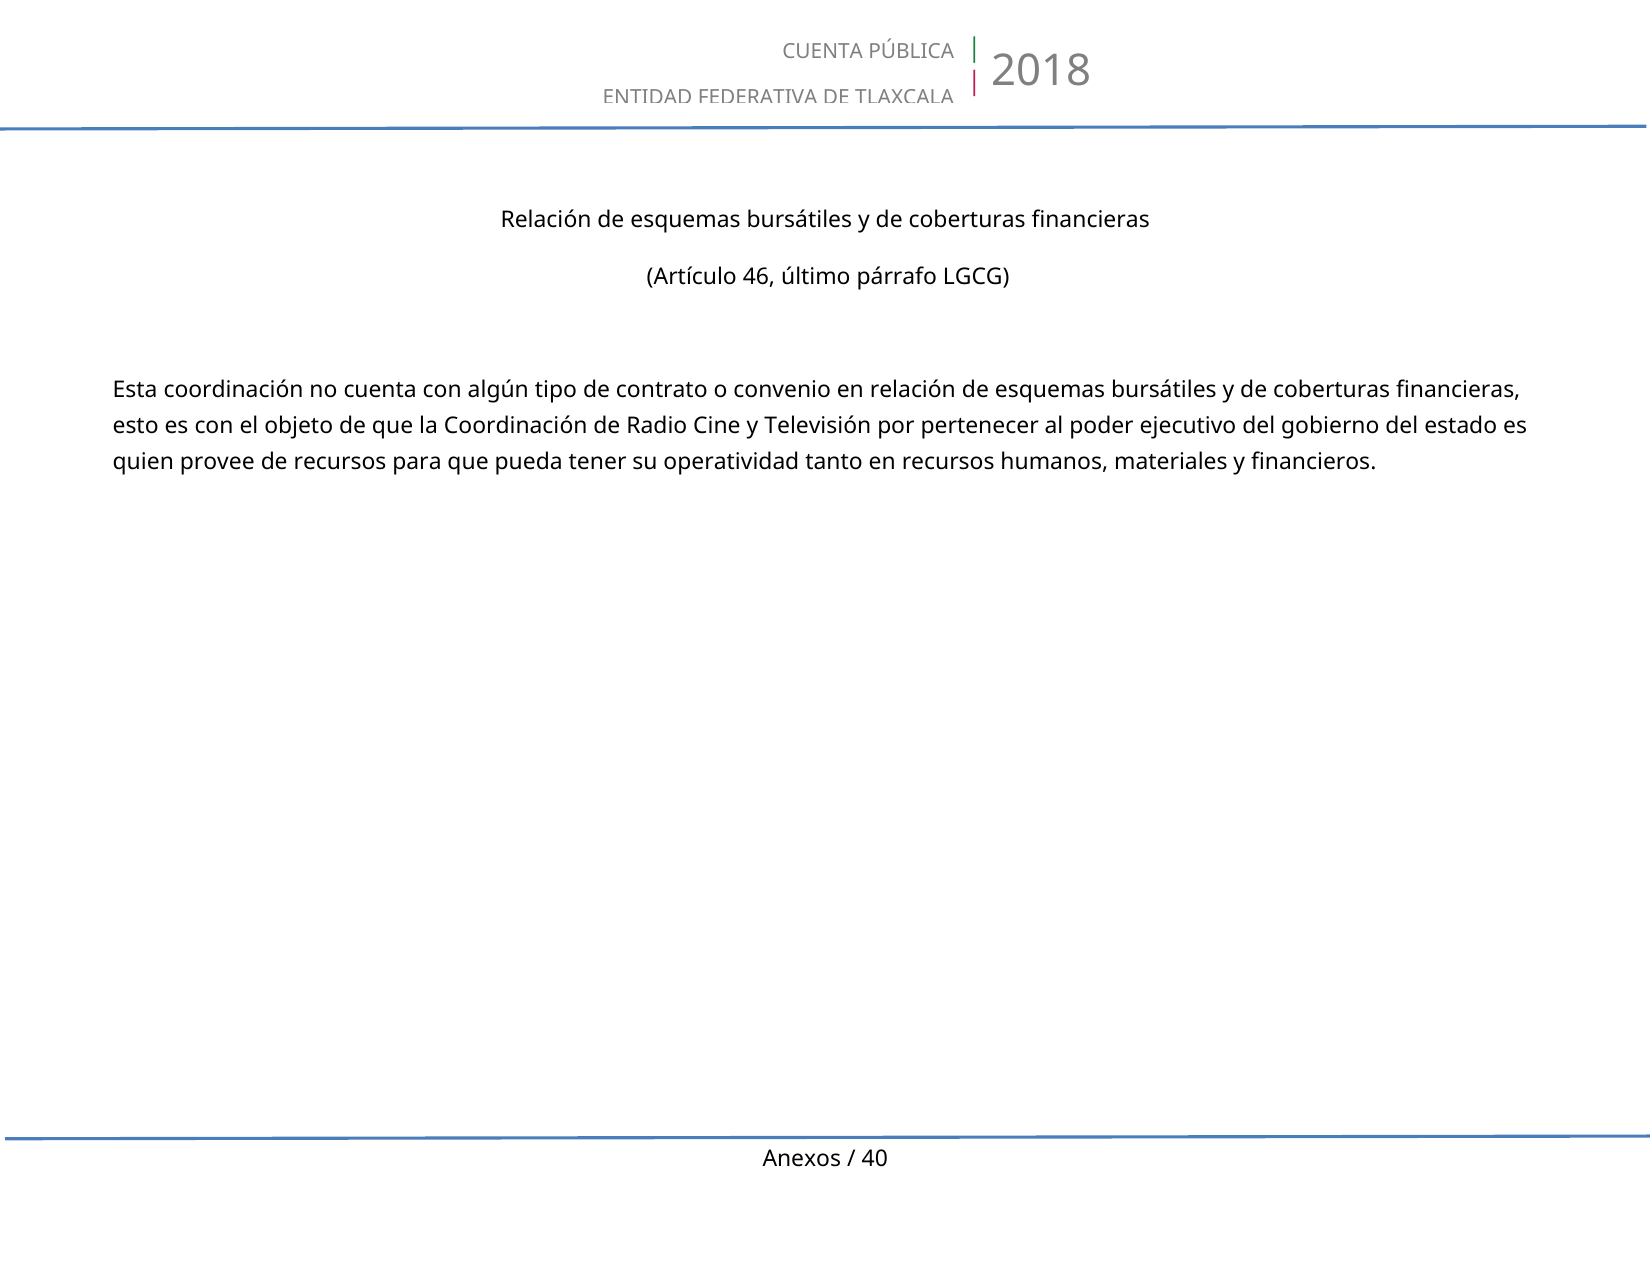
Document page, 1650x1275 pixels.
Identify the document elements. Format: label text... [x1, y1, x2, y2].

text (Artículo 46, último párrafo LGCG) [112, 260, 1537, 291]
text Relación de esquemas bursátiles y de coberturas financieras [112, 203, 1537, 234]
text Esta coordinación no cuenta con algún tipo de contrato o convenio en relación de esquemas bursátiles y de coberturas financieras, esto es con el objeto de que la Coordinación de Radio Cine y Televisión por pertenecer al poder ejecutivo del gobierno del estado es quien provee de recursos para que pueda tener su operatividad tanto en recursos humanos, materiales y financieros. [112, 373, 1537, 476]
picture [968, 28, 985, 99]
